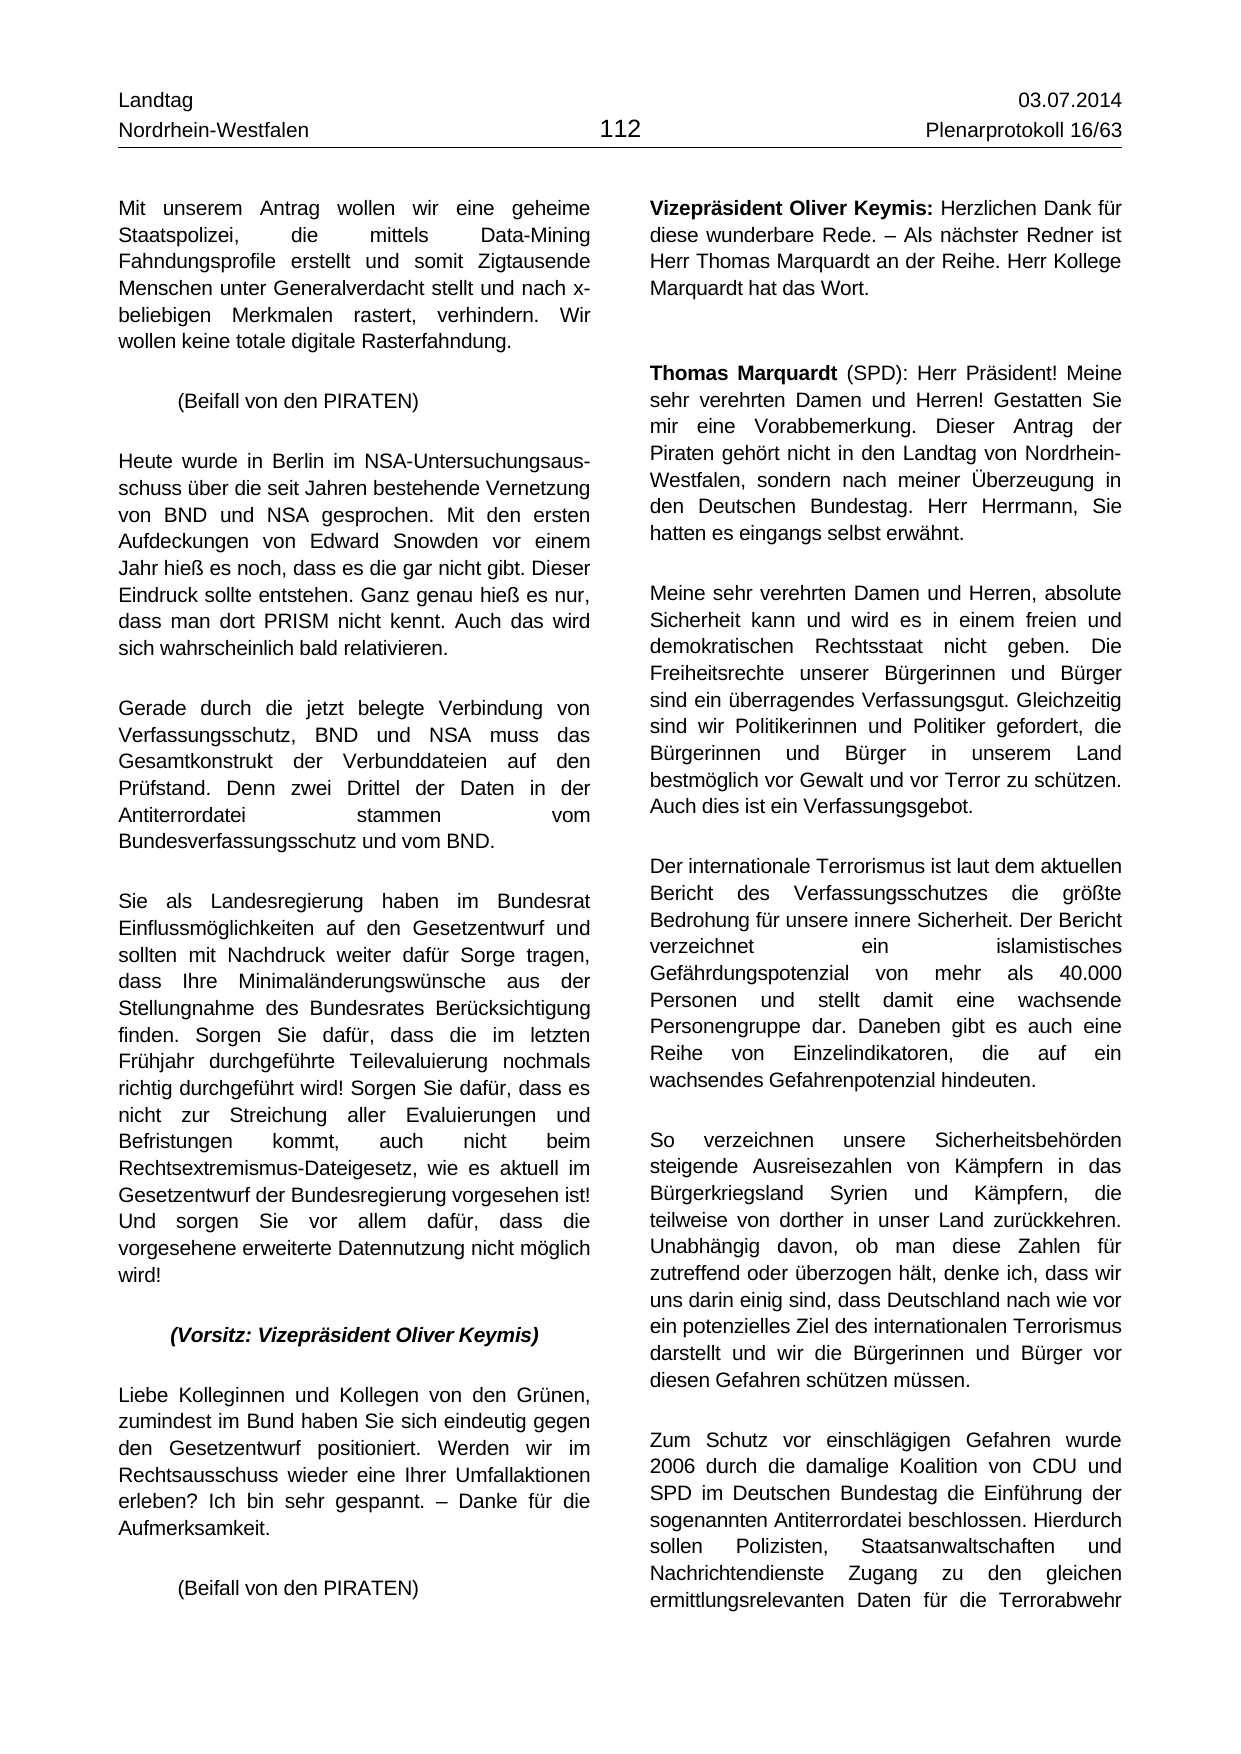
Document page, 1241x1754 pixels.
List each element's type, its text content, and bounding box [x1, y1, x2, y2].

text Meine sehr verehrten Damen und Herren, absolute Sicherheit kann und wird es in einem freien und demokratischen Rechtsstaat nicht geben. Die Freiheitsrechte unserer Bürgerinnen und Bürger sind ein überragendes Verfassungsgut. Gleichzeitig sind wir Politikerinnen und Politiker gefordert, die Bürgerinnen und Bürger in unserem Land bestmöglich vor Gewalt und vor Terror zu schützen. Auch dies ist ein Verfassungsgebot. [649, 582, 1122, 818]
text (Beifall von den PIRATEN) [177, 1577, 591, 1600]
text Heute wurde in Berlin im NSA-Untersuchungsaus-schuss über die seit Jahren bestehende Vernetzung von BND und NSA gesprochen. Mit den ersten Aufdeckungen von Edward Snowden vor einem Jahr hieß es noch, dass es die gar nicht gibt. Dieser Eindruck sollte entstehen. Ganz genau hieß es nur, dass man dort PRISM nicht kennt. Auch das wird sich wahrscheinlich bald relativieren. [118, 450, 591, 660]
text (Vorsitz: Vizepräsident Oliver Keymis) [118, 1323, 591, 1347]
text Sie als Landesregierung haben im Bundesrat Einflussmöglichkeiten auf den Gesetzentwurf und sollten mit Nachdruck weiter dafür Sorge tragen, dass Ihre Minimaländerungswünsche aus der Stellungnahme des Bundesrates Berücksichtigung finden. Sorgen Sie dafür, dass die im letzten Frühjahr durchgeführte Teilevaluierung nochmals richtig durchgeführt wird! Sorgen Sie dafür, dass es nicht zur Streichung aller Evaluierungen und Befristungen kommt, auch nicht beim Rechtsextremismus-Dateigesetz, wie es aktuell im Gesetzentwurf der Bundesregierung vorgesehen ist! Und sorgen Sie vor allem dafür, dass die vorgesehene erweiterte Datennutzung nicht möglich wird! [118, 890, 591, 1287]
text Thomas Marquardt (SPD): Herr Präsident! Meine sehr verehrten Damen und Herren! Gestatten Sie mir eine Vorabbemerkung. Dieser Antrag der Piraten gehört nicht in den Landtag von Nordrhein-Westfalen, sondern nach meiner Überzeugung in den Deutschen Bundestag. Herr Herrmann, Sie hatten es eingangs selbst erwähnt. [649, 362, 1122, 545]
text Gerade durch die jetzt belegte Verbindung von Verfassungsschutz, BND und NSA muss das Gesamtkonstrukt der Verbunddateien auf den Prüfstand. Denn zwei Drittel der Daten in der Antiterrordatei stammen vom Bundesverfassungsschutz und vom BND. [118, 697, 591, 853]
text So verzeichnen unsere Sicherheitsbehörden steigende Ausreisezahlen von Kämpfern in das Bürgerkriegsland Syrien und Kämpfern, die teilweise von dorther in unser Land zurückkehren. Unabhängig davon, ob man diese Zahlen für zutreffend oder überzogen hält, denke ich, dass wir uns darin einig sind, dass Deutschland nach wie vor ein potenzielles Ziel des internationalen Terrorismus darstellt und wir die Bürgerinnen und Bürger vor diesen Gefahren schützen müssen. [649, 1128, 1122, 1392]
text Vizepräsident Oliver Keymis: Herzlichen Dank für diese wunderbare Rede. – Als nächster Redner ist Herr Thomas Marquardt an der Reihe. Herr Kollege Marquardt hat das Wort. [649, 197, 1122, 300]
text Mit unserem Antrag wollen wir eine geheime Staatspolizei, die mittels Data-Mining Fahndungsprofile erstellt und somit Zigtausende Menschen unter Generalverdacht stellt und nach x-beliebigen Merkmalen rastert, verhindern. Wir wollen keine totale digitale Rasterfahndung. [118, 197, 591, 353]
text Der internationale Terrorismus ist laut dem aktuellen Bericht des Verfassungsschutzes die größte Bedrohung für unsere innere Sicherheit. Der Bericht verzeichnet ein islamistisches Gefährdungspotenzial von mehr als 40.000 Personen und stellt damit eine wachsende Personengruppe dar. Daneben gibt es auch eine Reihe von Einzelindikatoren, die auf ein wachsendes Gefahrenpotenzial hindeuten. [649, 855, 1122, 1092]
text Liebe Kolleginnen und Kollegen von den Grünen, zumindest im Bund haben Sie sich eindeutig gegen den Gesetzentwurf positioniert. Werden wir im Rechtsausschuss wieder eine Ihrer Umfallaktionen erleben? Ich bin sehr gespannt. – Danke für die Aufmerksamkeit. [118, 1383, 591, 1540]
text (Beifall von den PIRATEN) [177, 390, 591, 413]
